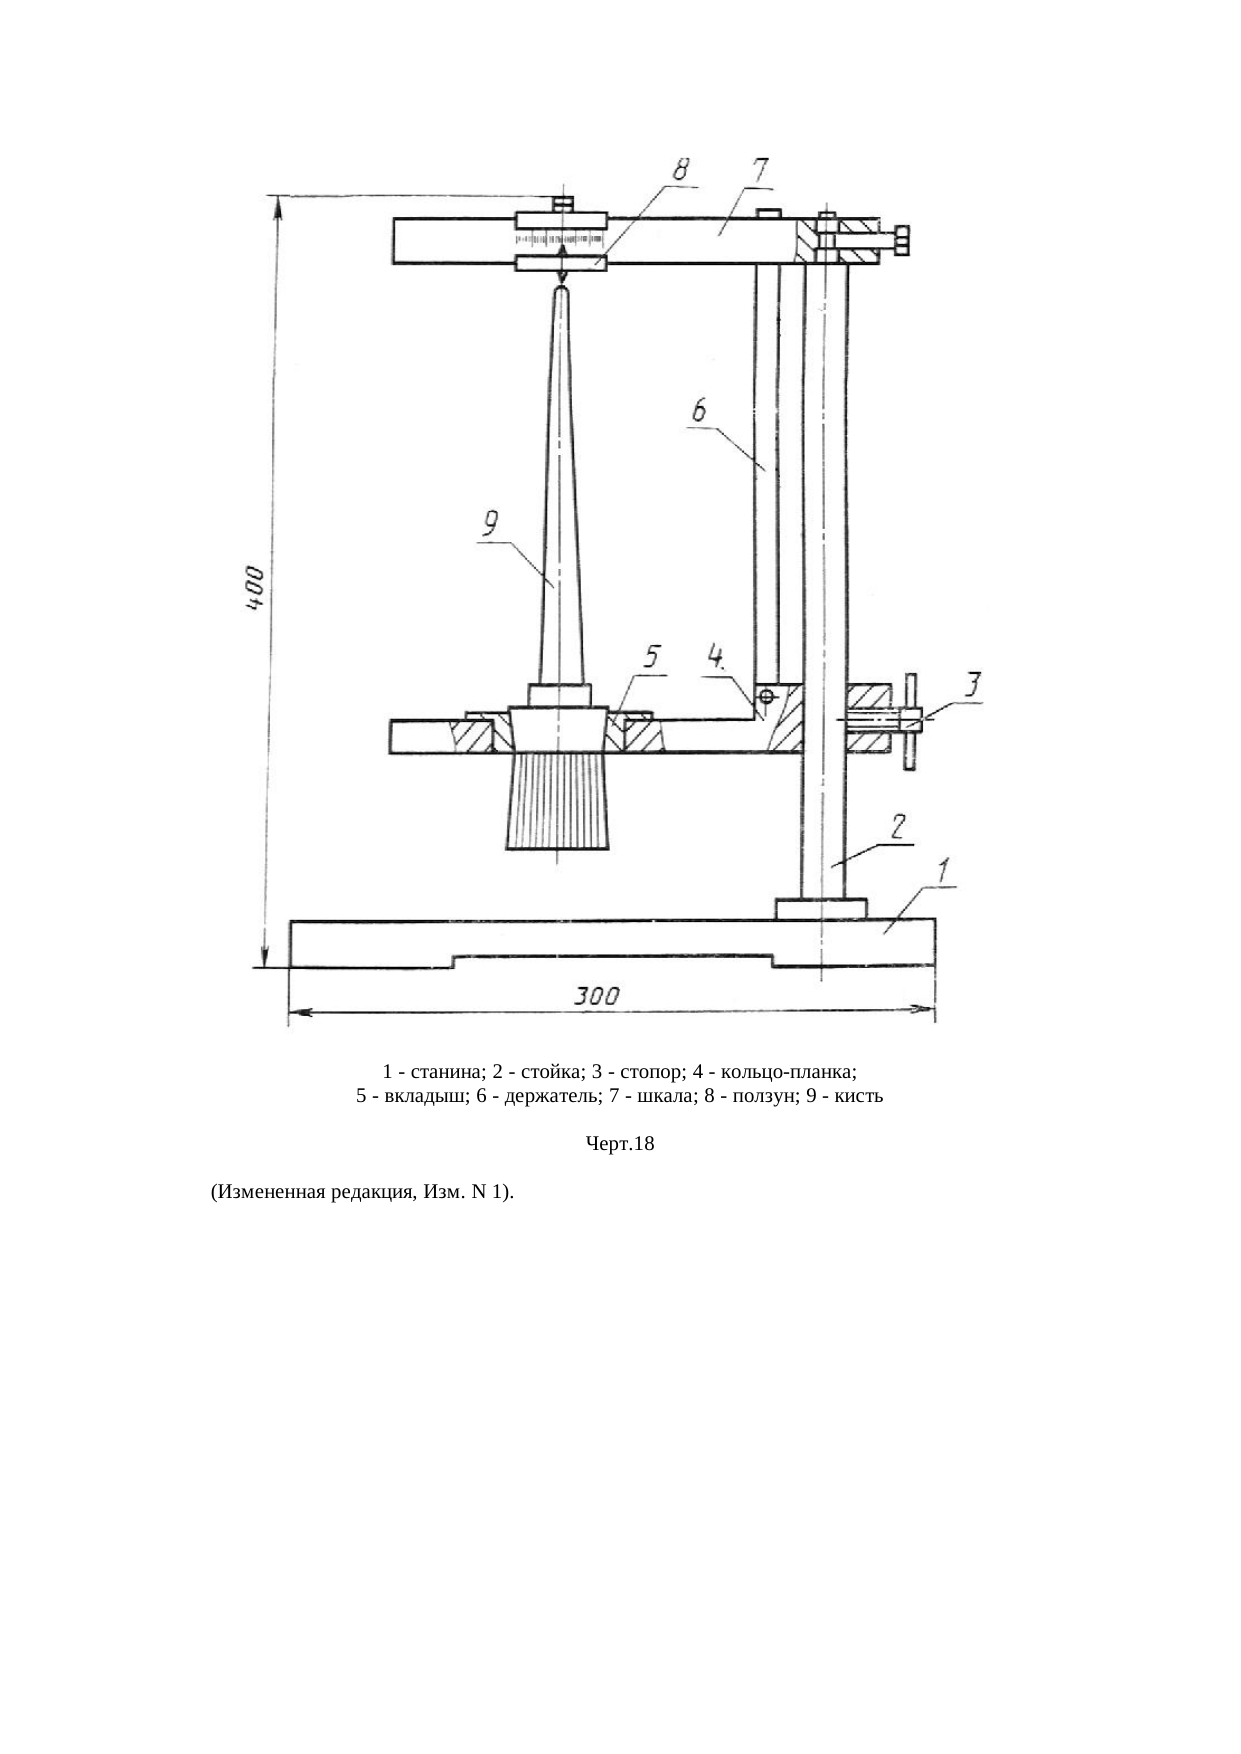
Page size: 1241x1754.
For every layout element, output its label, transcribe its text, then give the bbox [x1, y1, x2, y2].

picture [223, 149, 1017, 1035]
text (Измененная редакция, Изм. N 1). [187, 1179, 1053, 1203]
text Черт.18 [187, 1131, 1053, 1155]
text 5 - вкладыш; 6 - держатель; 7 - шкала; 8 - ползун; 9 - кисть [187, 1083, 1053, 1107]
text 1 - станина; 2 - стойка; 3 - стопор; 4 - кольцо-планка; [187, 1058, 1053, 1083]
